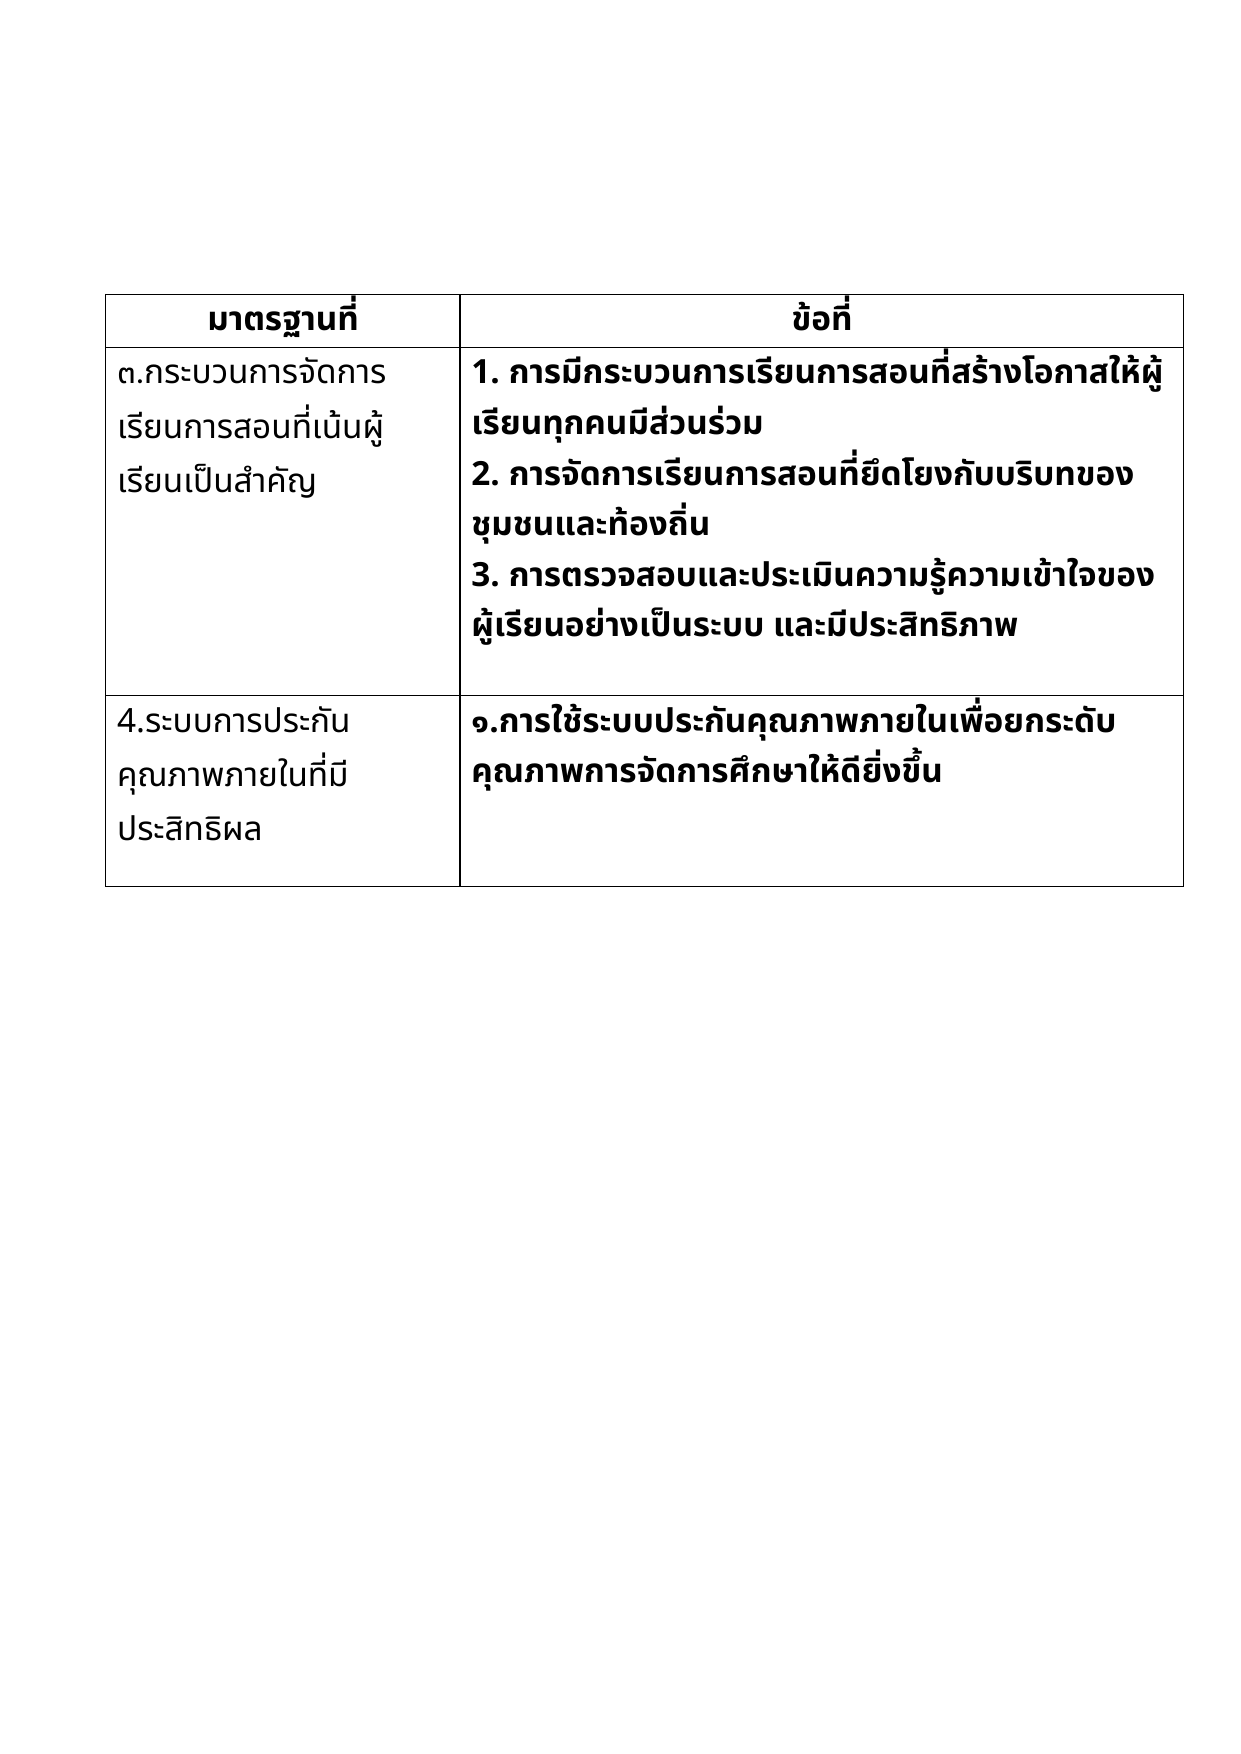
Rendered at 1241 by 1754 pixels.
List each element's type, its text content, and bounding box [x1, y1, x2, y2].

table_cell ๑.การใช้ระบบประกันคุณภาพภายในเพื่อยกระดับคุณภาพการจัดการศึกษาให้ดียิ่งขึ้น [461, 696, 1183, 886]
table_header ข้อที่ [461, 295, 1183, 347]
table_cell 4.ระบบการประกันคุณภาพภายในที่มีประสิทธิผล [106, 696, 459, 886]
table_cell 1. การมีกระบวนการเรียนการสอนที่สร้างโอกาสให้ผู้เรียนทุกคนมีส่วนร่วม 2. การจัดการเรียนการสอนที่ยึดโยงกับบริบทของชุมชนและท้องถิ่น 3. การตรวจสอบและประเมินความรู้ความเข้าใจของผู้เรียนอย่างเป็นระบบ และมีประสิทธิภาพ [461, 348, 1183, 695]
table_cell ๓.กระบวนการจัดการเรียนการสอนที่เน้นผู้เรียนเป็นสำคัญ [106, 348, 459, 695]
table_header มาตรฐานที่ [106, 295, 459, 347]
